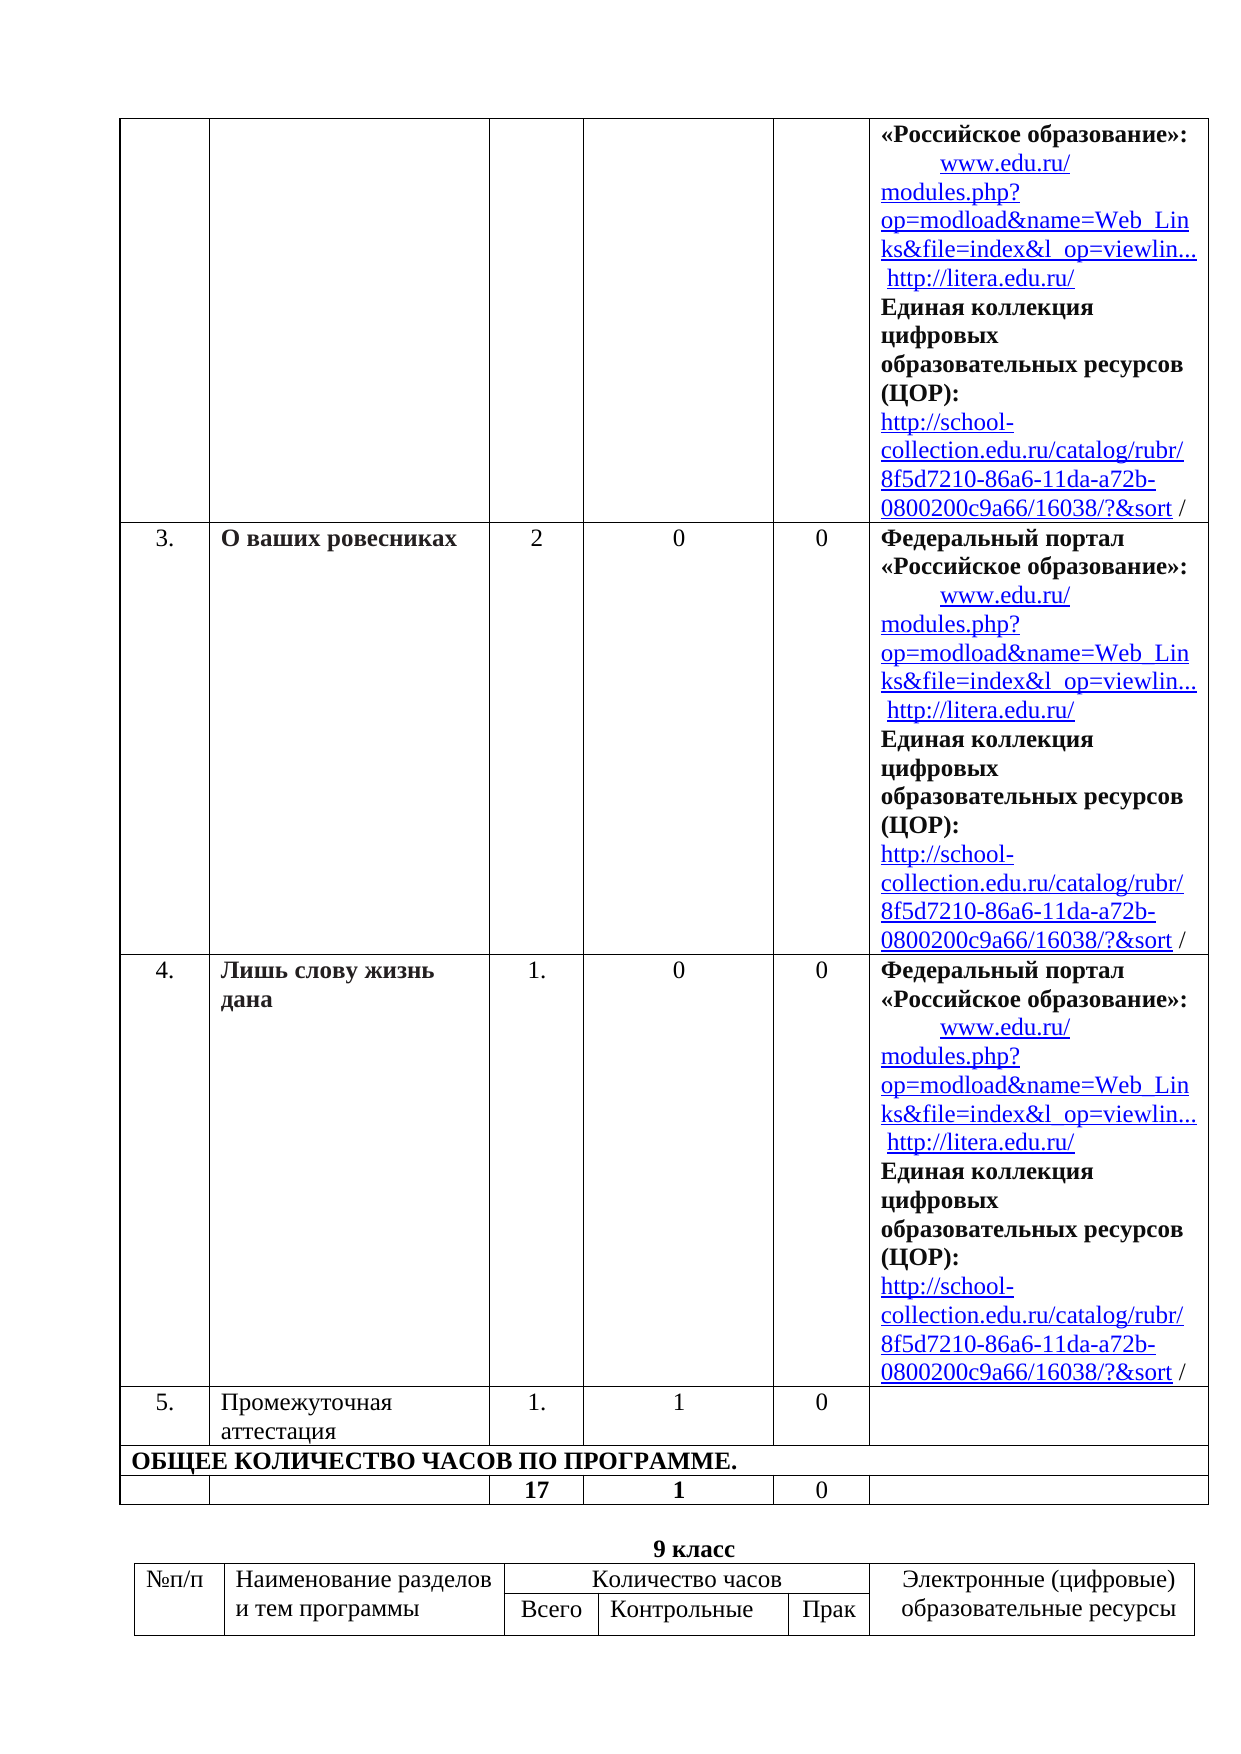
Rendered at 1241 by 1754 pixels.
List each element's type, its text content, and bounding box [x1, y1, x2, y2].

table_cell 5. [121, 1387, 209, 1445]
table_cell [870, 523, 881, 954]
table_header Электронные (цифровые) образовательные ресурсы [870, 1564, 1194, 1635]
table_cell 0 [584, 119, 773, 522]
table_header №п/п [135, 1564, 224, 1635]
table_cell 2. [121, 119, 209, 522]
table_cell Контрольные работы [599, 1594, 788, 1635]
table_cell 0 [584, 955, 773, 1386]
table_cell Промежуточная аттестация [210, 1387, 489, 1445]
table_cell 1 [584, 1476, 773, 1504]
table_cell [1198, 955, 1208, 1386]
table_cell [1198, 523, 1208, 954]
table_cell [210, 119, 489, 522]
table_cell Лишь слову жизнь дана [210, 955, 489, 1386]
table_cell 4. [121, 955, 209, 1386]
table_cell ОБЩЕЕ КОЛИЧЕСТВО ЧАСОВ ПО ПРОГРАММЕ. [121, 1446, 1208, 1474]
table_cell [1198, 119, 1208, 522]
table_cell 1. [490, 955, 583, 1386]
table_cell О ваших ровесниках [210, 523, 489, 954]
table_cell 0 [774, 955, 869, 1386]
table_cell 2 [490, 523, 583, 954]
table_cell Практические работы [789, 1594, 869, 1635]
table_cell [210, 1476, 489, 1504]
table_cell [870, 1387, 1208, 1445]
table_cell 0 [774, 119, 869, 522]
table_header Количество часов [505, 1564, 869, 1593]
table_cell [870, 1476, 1208, 1504]
table_cell 0 [774, 1387, 869, 1445]
table_cell 1 [490, 119, 583, 522]
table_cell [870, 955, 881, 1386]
table_cell 0 [774, 523, 869, 954]
table_cell 3. [121, 523, 209, 954]
text 9 класс [177, 1534, 1152, 1563]
table_cell Всего [505, 1594, 598, 1635]
table_cell [121, 1476, 209, 1504]
table_cell 17 [490, 1476, 583, 1504]
table_cell 1. [490, 1387, 583, 1445]
table_cell 0 [774, 1476, 869, 1504]
table_header Наименование разделов и тем программы [225, 1564, 504, 1635]
table_cell 0 [584, 523, 773, 954]
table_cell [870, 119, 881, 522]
table_cell 1 [584, 1387, 773, 1445]
